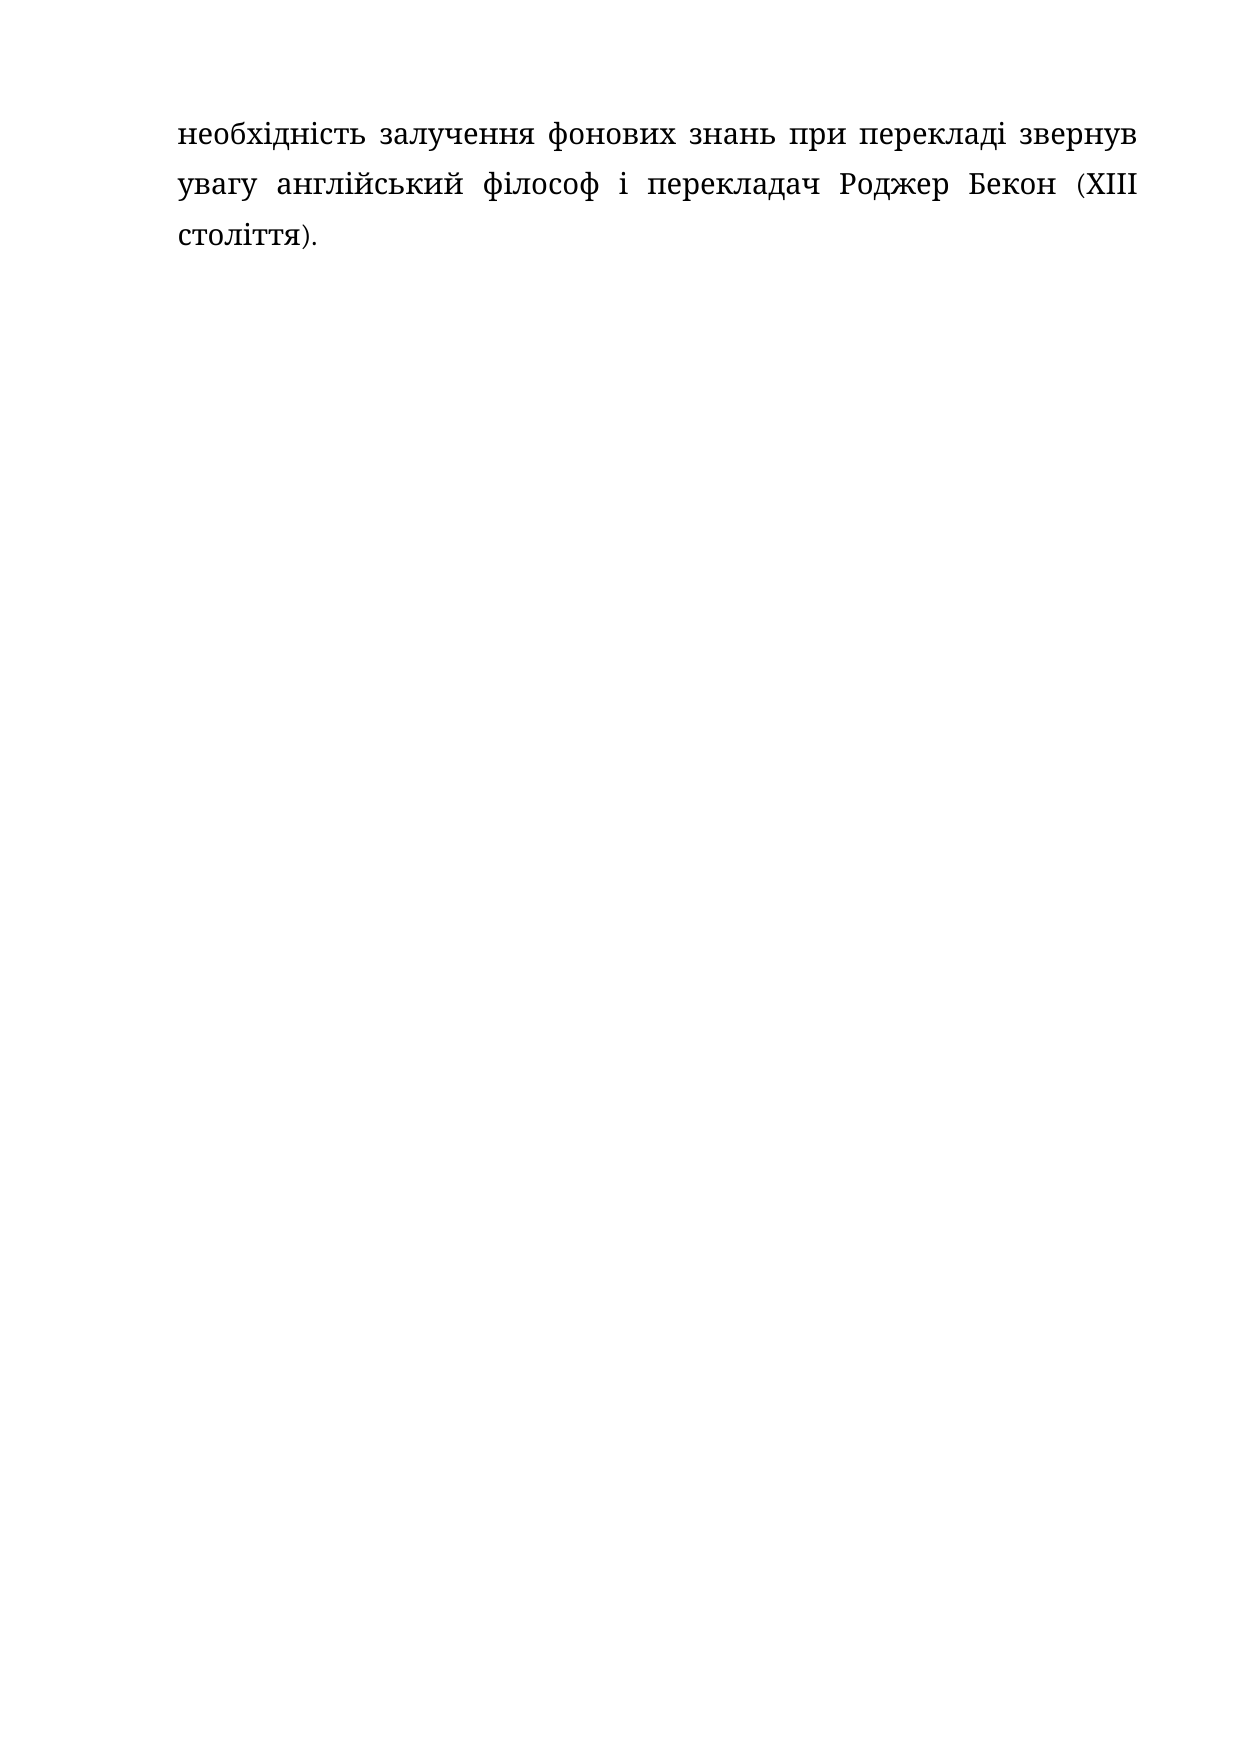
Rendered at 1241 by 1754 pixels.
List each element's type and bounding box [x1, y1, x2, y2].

text [177, 118, 1138, 252]
